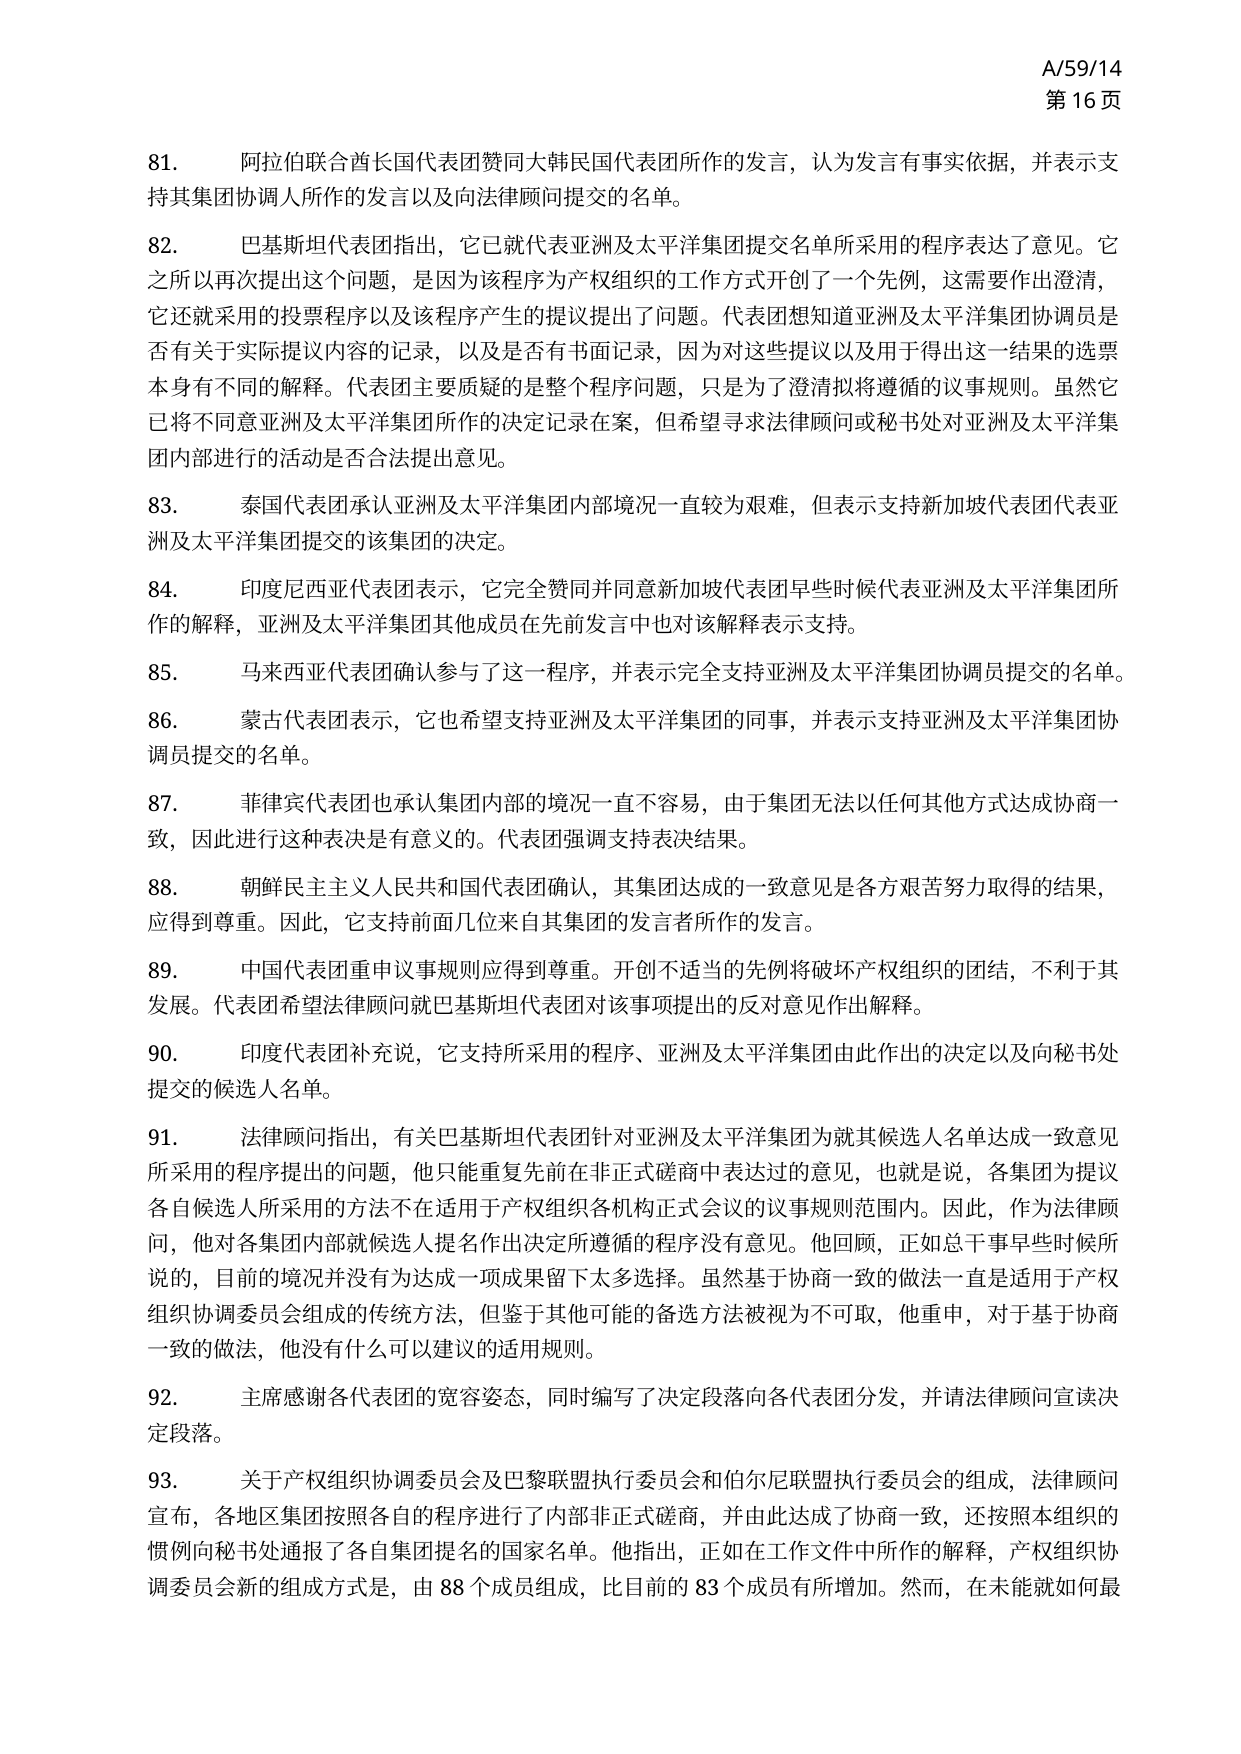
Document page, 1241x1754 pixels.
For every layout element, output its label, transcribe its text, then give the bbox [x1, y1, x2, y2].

list 泰国代表团承认亚洲及太平洋集团内部境况一直较为艰难，但表示支持新加坡代表团代表亚洲及太平洋集团提交的该集团的决定。 [148, 485, 1122, 556]
list 印度代表团补充说，它支持所采用的程序、亚洲及太平洋集团由此作出的决定以及向秘书处提交的候选人名单。 [148, 1033, 1122, 1103]
list 菲律宾代表团也承认集团内部的境况一直不容易，由于集团无法以任何其他方式达成协商一致，因此进行这种表决是有意义的。代表团强调支持表决结果。 [148, 783, 1122, 853]
list 主席感谢各代表团的宽容姿态，同时编写了决定段落向各代表团分发，并请法律顾问宣读决定段落。 [148, 1376, 1122, 1447]
list 马来西亚代表团确认参与了这一程序，并表示完全支持亚洲及太平洋集团协调员提交的名单。 [148, 651, 1122, 687]
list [148, 1460, 1122, 1601]
list 阿拉伯联合酋长国代表团赞同大韩民国代表团所作的发言，认为发言有事实依据，并表示支持其集团协调人所作的发言以及向法律顾问提交的名单。 [148, 141, 1122, 212]
list 中国代表团重申议事规则应得到尊重。开创不适当的先例将破坏产权组织的团结，不利于其发展。代表团希望法律顾问就巴基斯坦代表团对该事项提出的反对意见作出解释。 [148, 949, 1122, 1020]
list 朝鲜民主主义人民共和国代表团确认，其集团达成的一致意见是各方艰苦努力取得的结果，应得到尊重。因此，它支持前面几位来自其集团的发言者所作的发言。 [148, 866, 1122, 937]
list 巴基斯坦代表团指出，它已就代表亚洲及太平洋集团提交名单所采用的程序表达了意见。它之所以再次提出这个问题，是因为该程序为产权组织的工作方式开创了一个先例，这需要作出澄清，它还就采用的投票程序以及该程序产生的提议提出了问题。代表团想知道亚洲及太平洋集团协调员是否有关于实际提议内容的记录，以及是否有书面记录，因为对这些提议以及用于得出这一结果的选票本身有不同的解释。代表团主要质疑的是整个程序问题，只是为了澄清拟将遵循的议事规则。虽然它已将不同意亚洲及太平洋集团所作的决定记录在案，但希望寻求法律顾问或秘书处对亚洲及太平洋集团内部进行的活动是否合法提出意见。 [148, 224, 1122, 472]
list 印度尼西亚代表团表示，它完全赞同并同意新加坡代表团早些时候代表亚洲及太平洋集团所作的解释，亚洲及太平洋集团其他成员在先前发言中也对该解释表示支持。 [148, 568, 1122, 639]
list 法律顾问指出，有关巴基斯坦代表团针对亚洲及太平洋集团为就其候选人名单达成一致意见所采用的程序提出的问题，他只能重复先前在非正式磋商中表达过的意见，也就是说，各集团为提议各自候选人所采用的方法不在适用于产权组织各机构正式会议的议事规则范围内。因此，作为法律顾问，他对各集团内部就候选人提名作出决定所遵循的程序没有意见。他回顾，正如总干事早些时候所说的，目前的境况并没有为达成一项成果留下太多选择。虽然基于协商一致的做法一直是适用于产权组织协调委员会组成的传统方法，但鉴于其他可能的备选方法被视为不可取，他重申，对于基于协商一致的做法，他没有什么可以建议的适用规则。 [148, 1116, 1122, 1364]
list 蒙古代表团表示，它也希望支持亚洲及太平洋集团的同事，并表示支持亚洲及太平洋集团协调员提交的名单。 [148, 699, 1122, 770]
